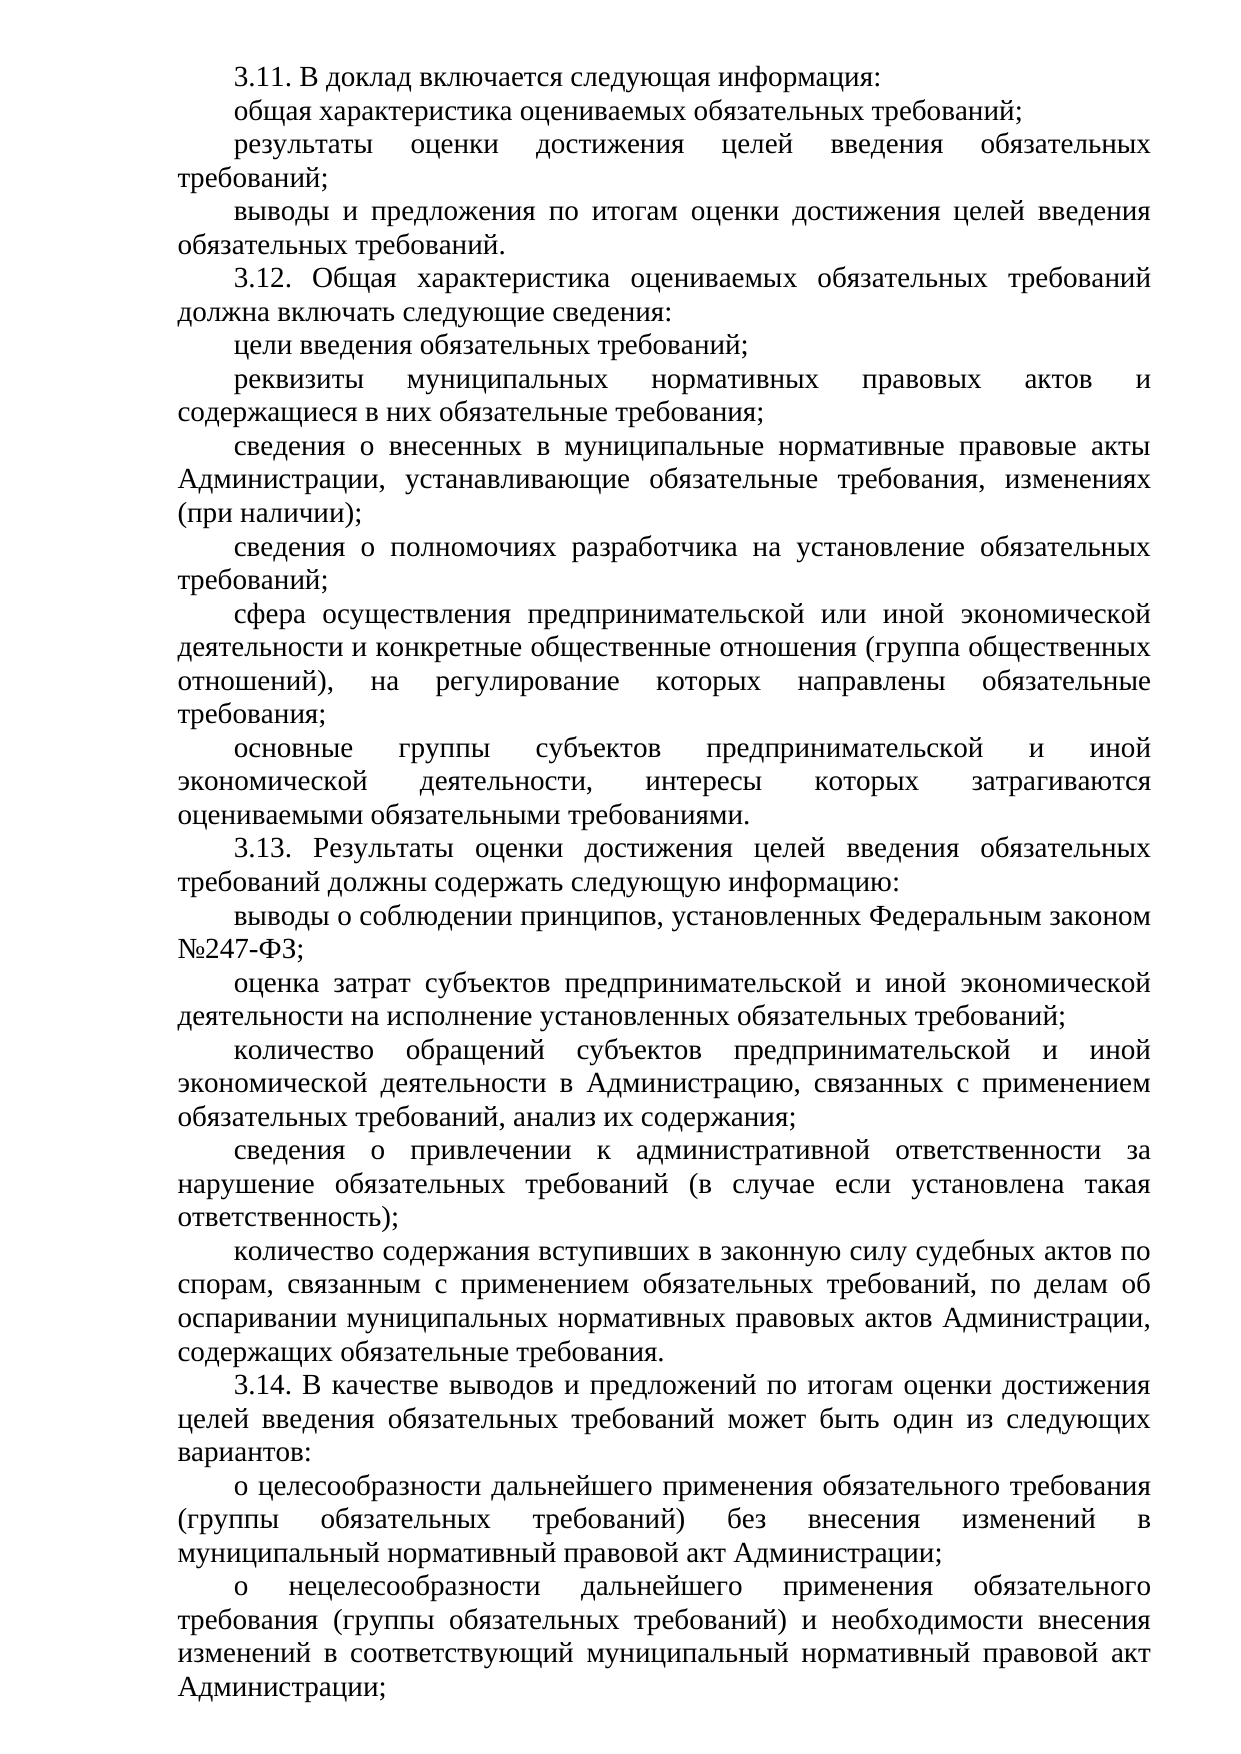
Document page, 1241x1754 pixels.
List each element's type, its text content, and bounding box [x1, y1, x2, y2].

text сведения о полномочиях разработчика на установление обязательных требований; [177, 529, 1152, 596]
text общая характеристика оцениваемых обязательных требований; [177, 93, 1152, 126]
text количество обращений субъектов предпринимательской и иной экономической деятельности в Администрацию, связанных с применением обязательных требований, анализ их содержания; [177, 1032, 1152, 1132]
text 3.13. Результаты оценки достижения целей введения обязательных требований должны содержать следующую информацию: [177, 831, 1152, 898]
text 3.11. В доклад включается следующая информация: [177, 59, 1152, 93]
text о целесообразности дальнейшего применения обязательного требования (группы обязательных требований) без внесения изменений в муниципальный нормативный правовой акт Администрации; [177, 1468, 1152, 1568]
text 3.12. Общая характеристика оцениваемых обязательных требований должна включать следующие сведения: [177, 260, 1152, 327]
text выводы о соблюдении принципов, установленных Федеральным законом №247-ФЗ; [177, 898, 1152, 965]
text выводы и предложения по итогам оценки достижения целей введения обязательных требований. [177, 193, 1152, 260]
text цели введения обязательных требований; [177, 327, 1152, 361]
text о нецелесообразности дальнейшего применения обязательного требования (группы обязательных требований) и необходимости внесения изменений в соответствующий муниципальный нормативный правовой акт Администрации; [177, 1568, 1152, 1703]
text количество содержания вступивших в законную силу судебных актов по спорам, связанным с применением обязательных требований, по делам об оспаривании муниципальных нормативных правовых актов Администрации, содержащих обязательные требования. [177, 1233, 1152, 1367]
text основные группы субъектов предпринимательской и иной экономической деятельности, интересы которых затрагиваются оцениваемыми обязательными требованиями. [177, 730, 1152, 831]
text 3.14. В качестве выводов и предложений по итогам оценки достижения целей введения обязательных требований может быть один из следующих вариантов: [177, 1367, 1152, 1468]
text сведения о внесенных в муниципальные нормативные правовые акты Администрации, устанавливающие обязательные требования, изменениях (при наличии); [177, 428, 1152, 529]
text реквизиты муниципальных нормативных правовых актов и содержащиеся в них обязательные требования; [177, 361, 1152, 428]
text оценка затрат субъектов предпринимательской и иной экономической деятельности на исполнение установленных обязательных требований; [177, 965, 1152, 1032]
text результаты оценки достижения целей введения обязательных требований; [177, 126, 1152, 193]
text сведения о привлечении к административной ответственности за нарушение обязательных требований (в случае если установлена такая ответственность); [177, 1132, 1152, 1233]
text сфера осуществления предпринимательской или иной экономической деятельности и конкретные общественные отношения (группа общественных отношений), на регулирование которых направлены обязательные требования; [177, 596, 1152, 730]
